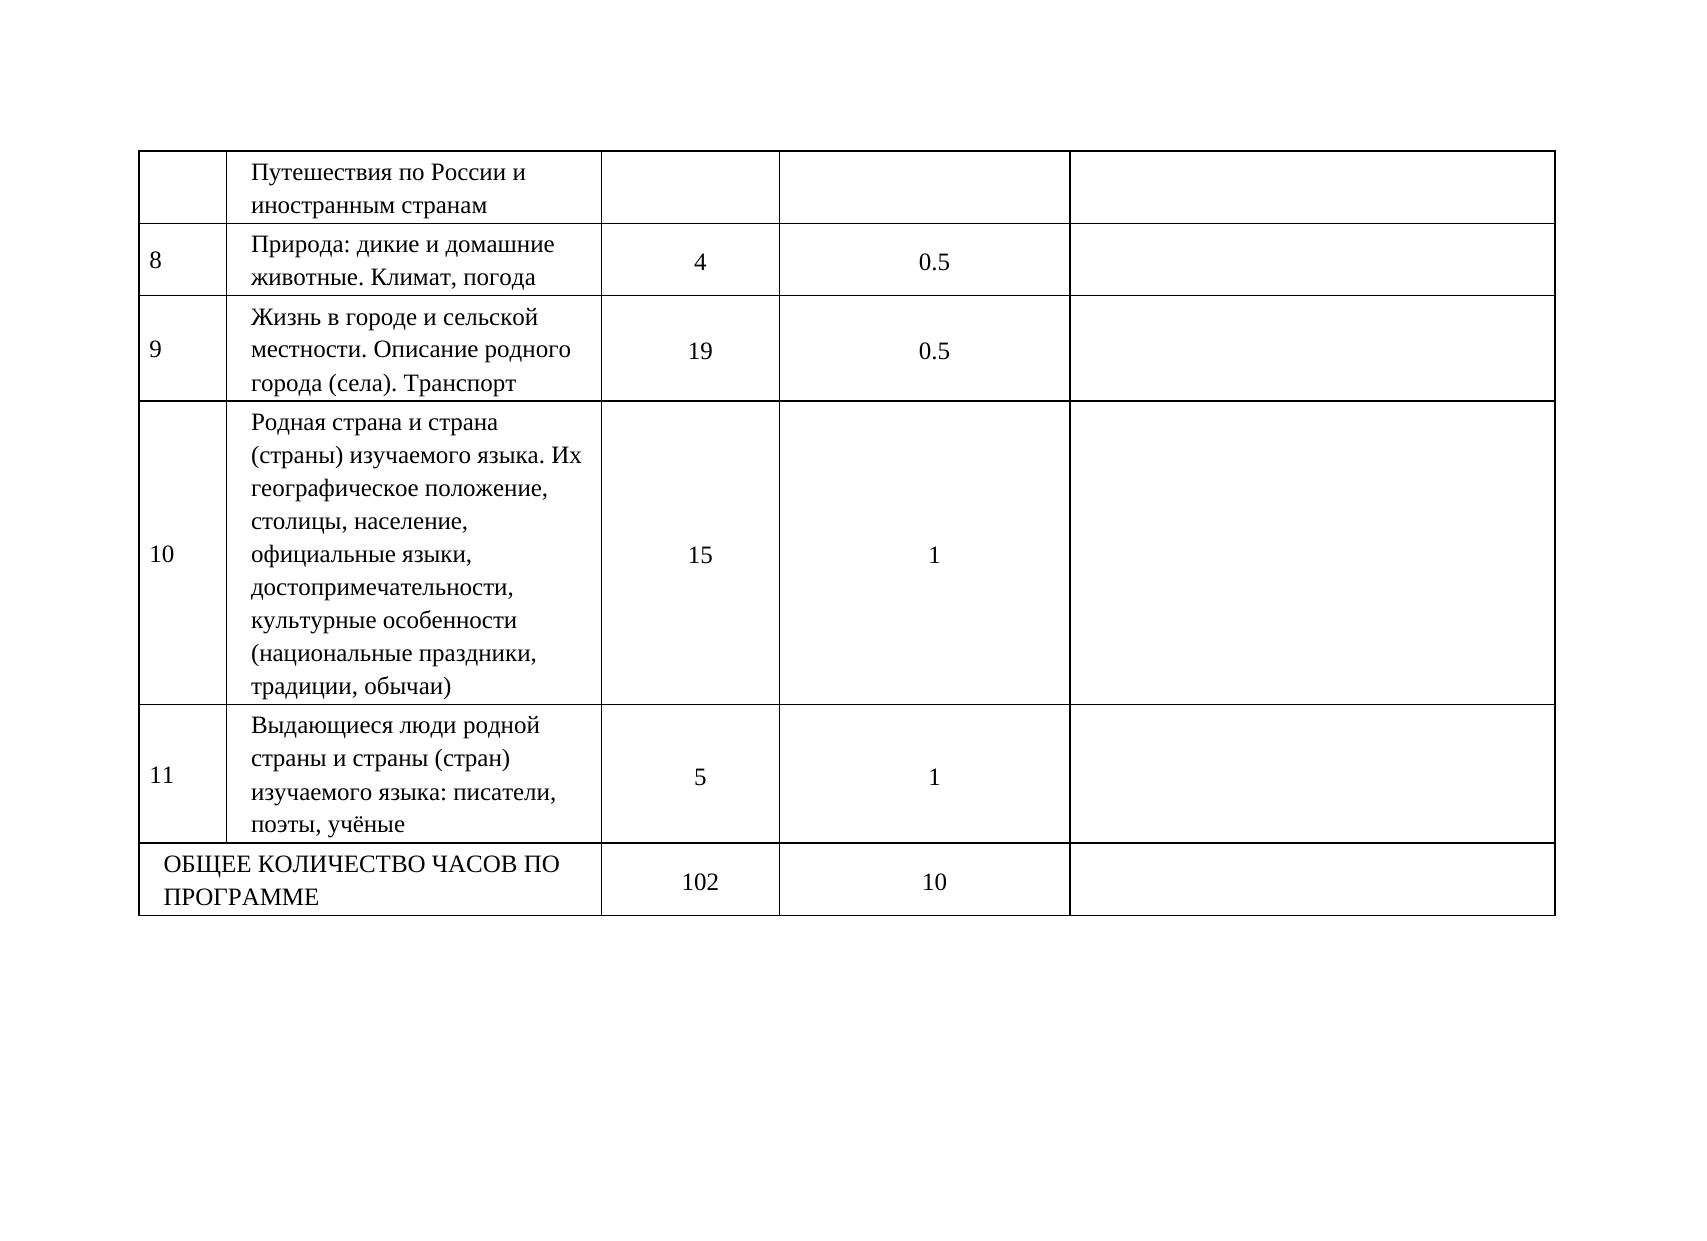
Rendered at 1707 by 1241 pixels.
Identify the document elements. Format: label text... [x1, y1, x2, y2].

table_cell 10 [780, 844, 1069, 914]
table_cell [1071, 844, 1554, 914]
table_cell 4 [602, 224, 779, 295]
table_cell 15 [602, 402, 779, 704]
table_cell 1 [780, 705, 1069, 842]
table_cell Жизнь в городе и сельской местности. Описание родного города (села). Транспорт [227, 296, 601, 400]
table_cell Родная страна и страна (страны) изучаемого языка. Их географическое положение, столицы, население, официальные языки, достопримечательности, культурные особенности (национальные праздники, традиции, обычаи) [227, 402, 601, 704]
table_cell 10 [140, 402, 226, 704]
table_cell 7 [140, 152, 226, 222]
table_cell [1071, 224, 1554, 295]
table_cell 0.5 [780, 296, 1069, 400]
table_cell 19 [602, 296, 779, 400]
table_cell [1071, 705, 1554, 842]
table_cell Выдающиеся люди родной страны и страны (стран) изучаемого языка: писатели, поэты, учёные [227, 705, 601, 842]
table_cell 1 [780, 402, 1069, 704]
table_cell Природа: дикие и домашние животные. Климат, погода [227, 224, 601, 295]
table_cell [1071, 152, 1554, 222]
table_cell 11 [140, 705, 226, 842]
table_cell 1 [780, 152, 1069, 222]
table_cell 7 [602, 152, 779, 222]
table_cell ОБЩЕЕ КОЛИЧЕСТВО ЧАСОВ ПО ПРОГРАММЕ [140, 844, 601, 914]
table_cell [1071, 296, 1554, 400]
table_cell [1071, 402, 1554, 704]
table_cell 8 [140, 224, 226, 295]
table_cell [227, 152, 601, 222]
table_cell 102 [602, 844, 779, 914]
table_cell 0.5 [780, 224, 1069, 295]
table_cell 5 [602, 705, 779, 842]
table_cell 9 [140, 296, 226, 400]
